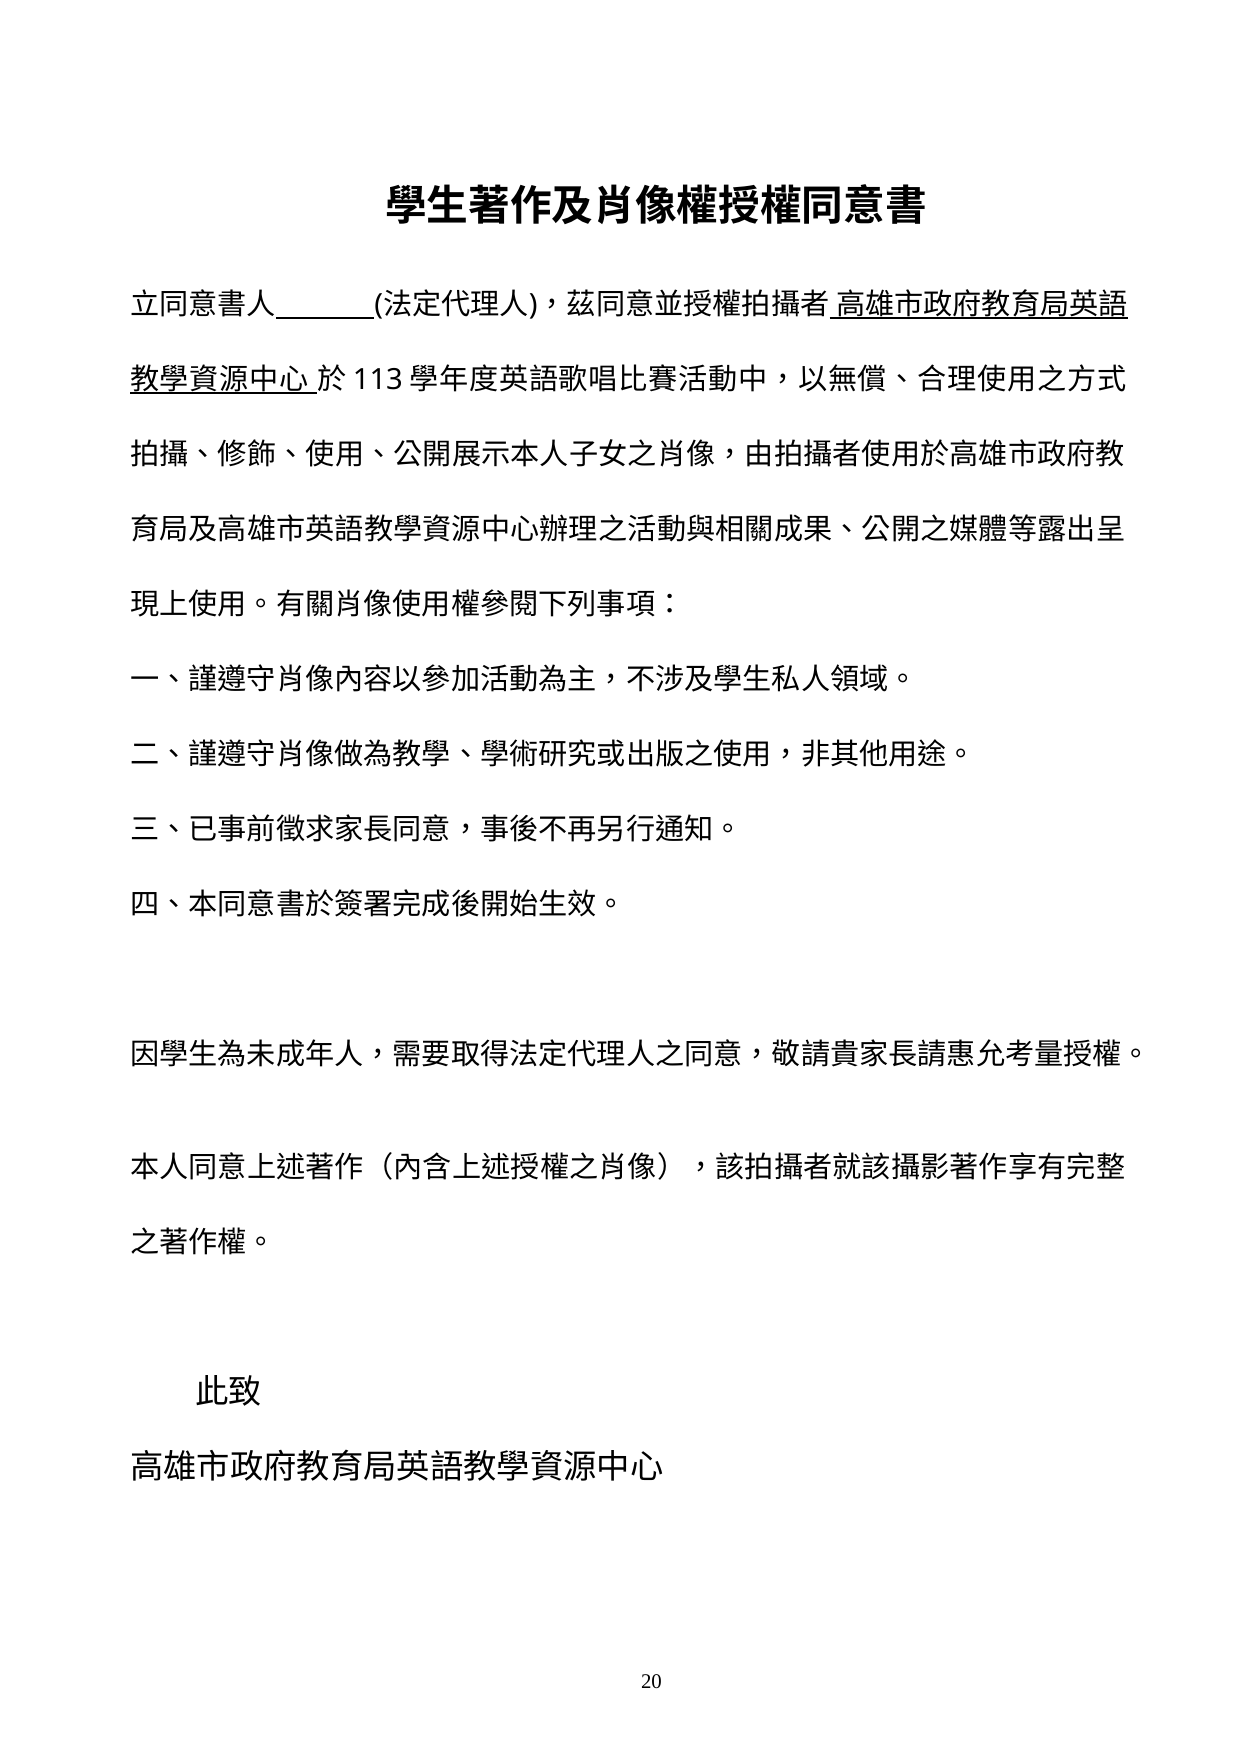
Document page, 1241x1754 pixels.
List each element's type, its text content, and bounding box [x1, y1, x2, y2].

text 高雄市政府教育局英語教學資源中心 [130, 1427, 1128, 1502]
text 學生著作及肖像權授權同意書 [183, 164, 1128, 239]
text 此致 [195, 1352, 1128, 1427]
list 已事前徵求家長同意，事後不再另行通知。 [130, 789, 1128, 864]
list 謹遵守肖像做為教學、學術研究或出版之使用，非其他用途。 [130, 714, 1128, 789]
list 謹遵守肖像內容以參加活動為主，不涉及學生私人領域。 [130, 639, 1128, 714]
text 因學生為未成年人，需要取得法定代理人之同意，敬請貴家長請惠允考量授權。 [130, 1014, 1128, 1127]
text 立同意書人 (法定代理人)，茲同意並授權拍攝者 高雄市政府教育局英語教學資源中心 於113學年度英語歌唱比賽活動中，以無償、合理使用之方式拍攝、修飾、使用、公開展示本人子女之肖像，由拍攝者使用於高雄市政府教育局及高雄市英語教學資源中心辦理之活動與相關成果、公開之媒體等露出呈現上使用。有關肖像使用權參閱下列事項： [130, 264, 1128, 639]
list 本同意書於簽署完成後開始生效。 [130, 864, 1128, 939]
text 本人同意上述著作（內含上述授權之肖像），該拍攝者就該攝影著作享有完整之著作權。 [130, 1127, 1128, 1277]
